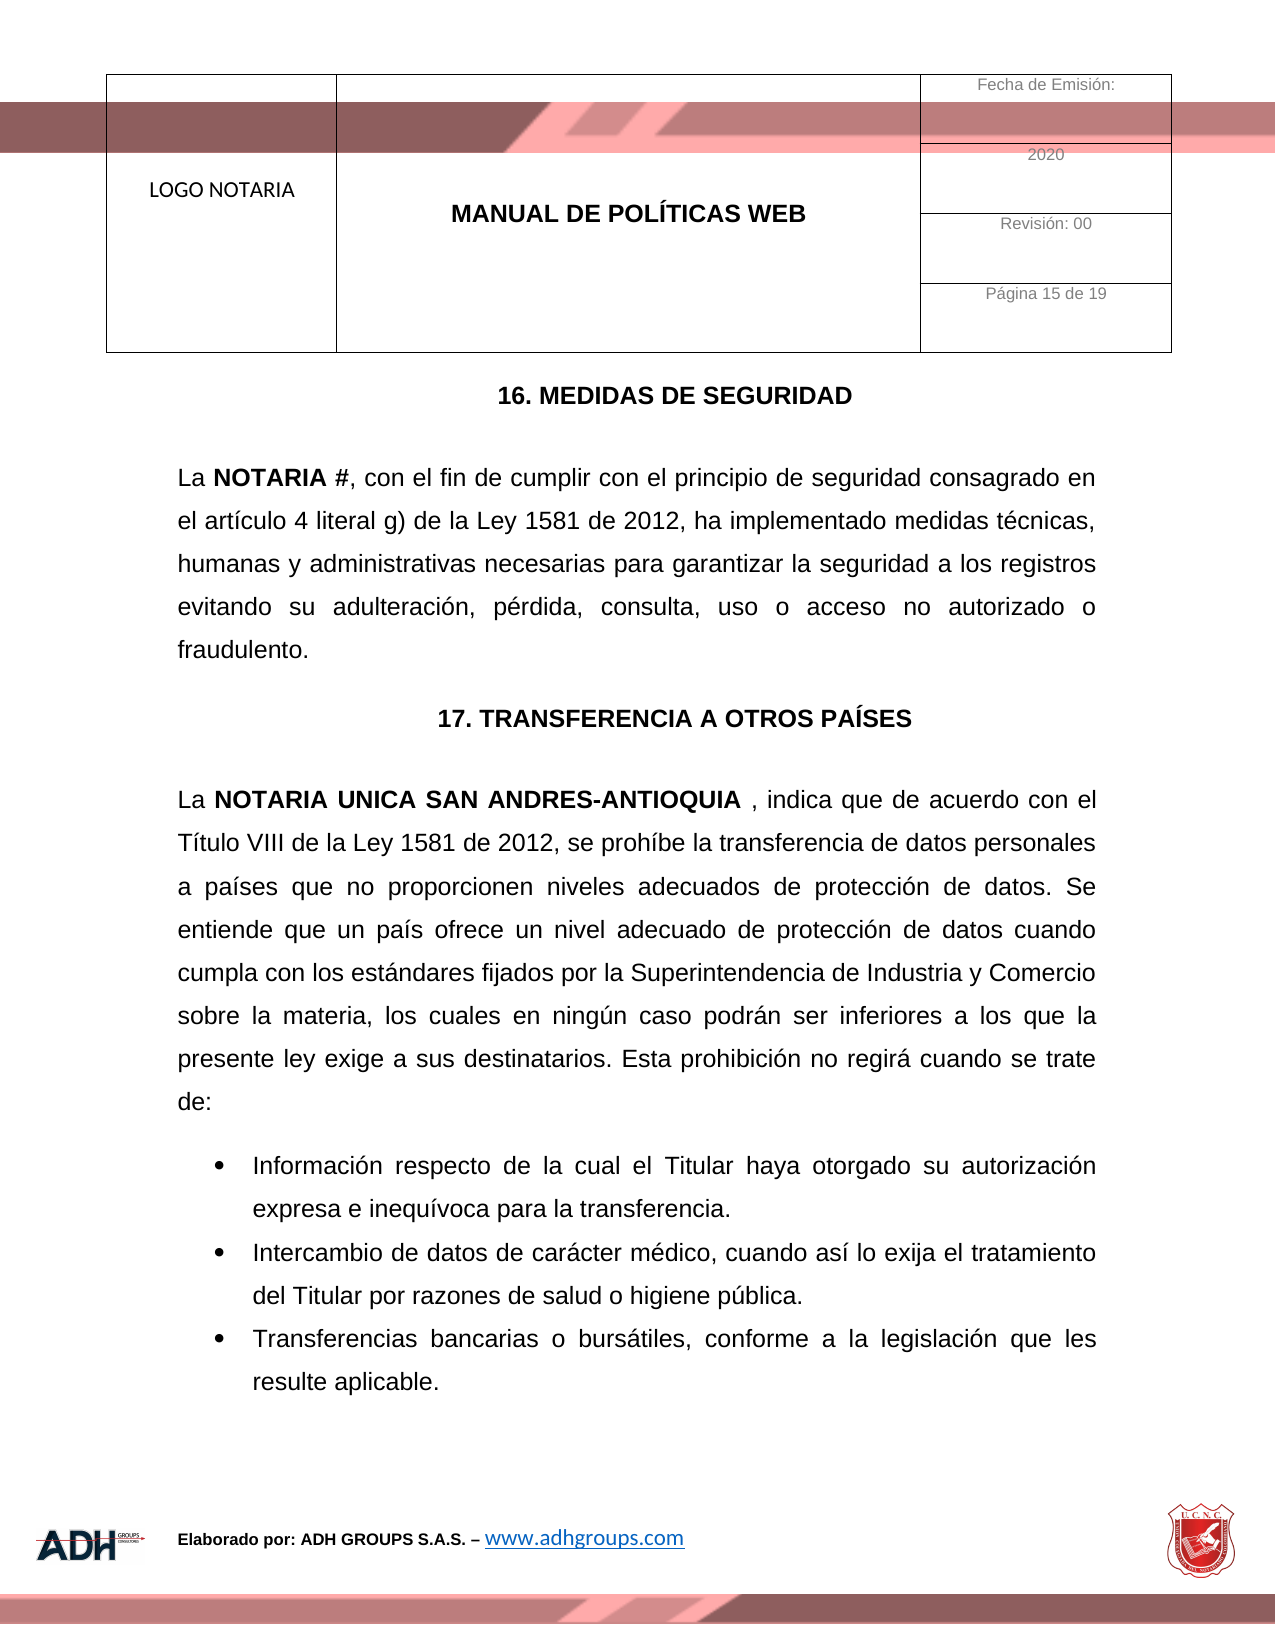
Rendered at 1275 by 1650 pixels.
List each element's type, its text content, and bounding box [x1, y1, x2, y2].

picture [36, 1528, 146, 1565]
text La NOTARIA UNICA SAN ANDRES-ANTIOQUIA , indica que de acuerdo con el Título VIII de la Ley 1581 de 2012, se prohíbe la transferencia de datos personales a países que no proporcionen niveles adecuados de protección de datos. Se entiende que un país ofrece un nivel adecuado de protección de datos cuando cumpla con los estándares fijados por la Superintendencia de Industria y Comercio sobre la materia, los cuales en ningún caso podrán ser inferiores a los que la presente ley exige a sus destinatarios. Esta prohibición no regirá cuando se trate de: [177, 785, 1098, 1116]
picture [1167, 1503, 1235, 1578]
list Intercambio de datos de carácter médico, cuando así lo exija el tratamiento del Titular por razones de salud o higiene pública. [215, 1237, 1098, 1309]
subtitle 16. MEDIDAS DE SEGURIDAD [252, 381, 1098, 410]
list Transferencias bancarias o bursátiles, conforme a la legislación que les resulte aplicable. [215, 1324, 1098, 1396]
list Información respecto de la cual el Titular haya otorgado su autorización expresa e inequívoca para la transferencia. [215, 1151, 1098, 1223]
text La NOTARIA #, con el fin de cumplir con el principio de seguridad consagrado en el artículo 4 literal g) de la Ley 1581 de 2012, ha implementado medidas técnicas, humanas y administrativas necesarias para garantizar la seguridad a los registros evitando su adulteración, pérdida, consulta, uso o acceso no autorizado o fraudulento. [177, 463, 1098, 664]
subtitle 17. TRANSFERENCIA A OTROS PAÍSES [252, 703, 1098, 732]
